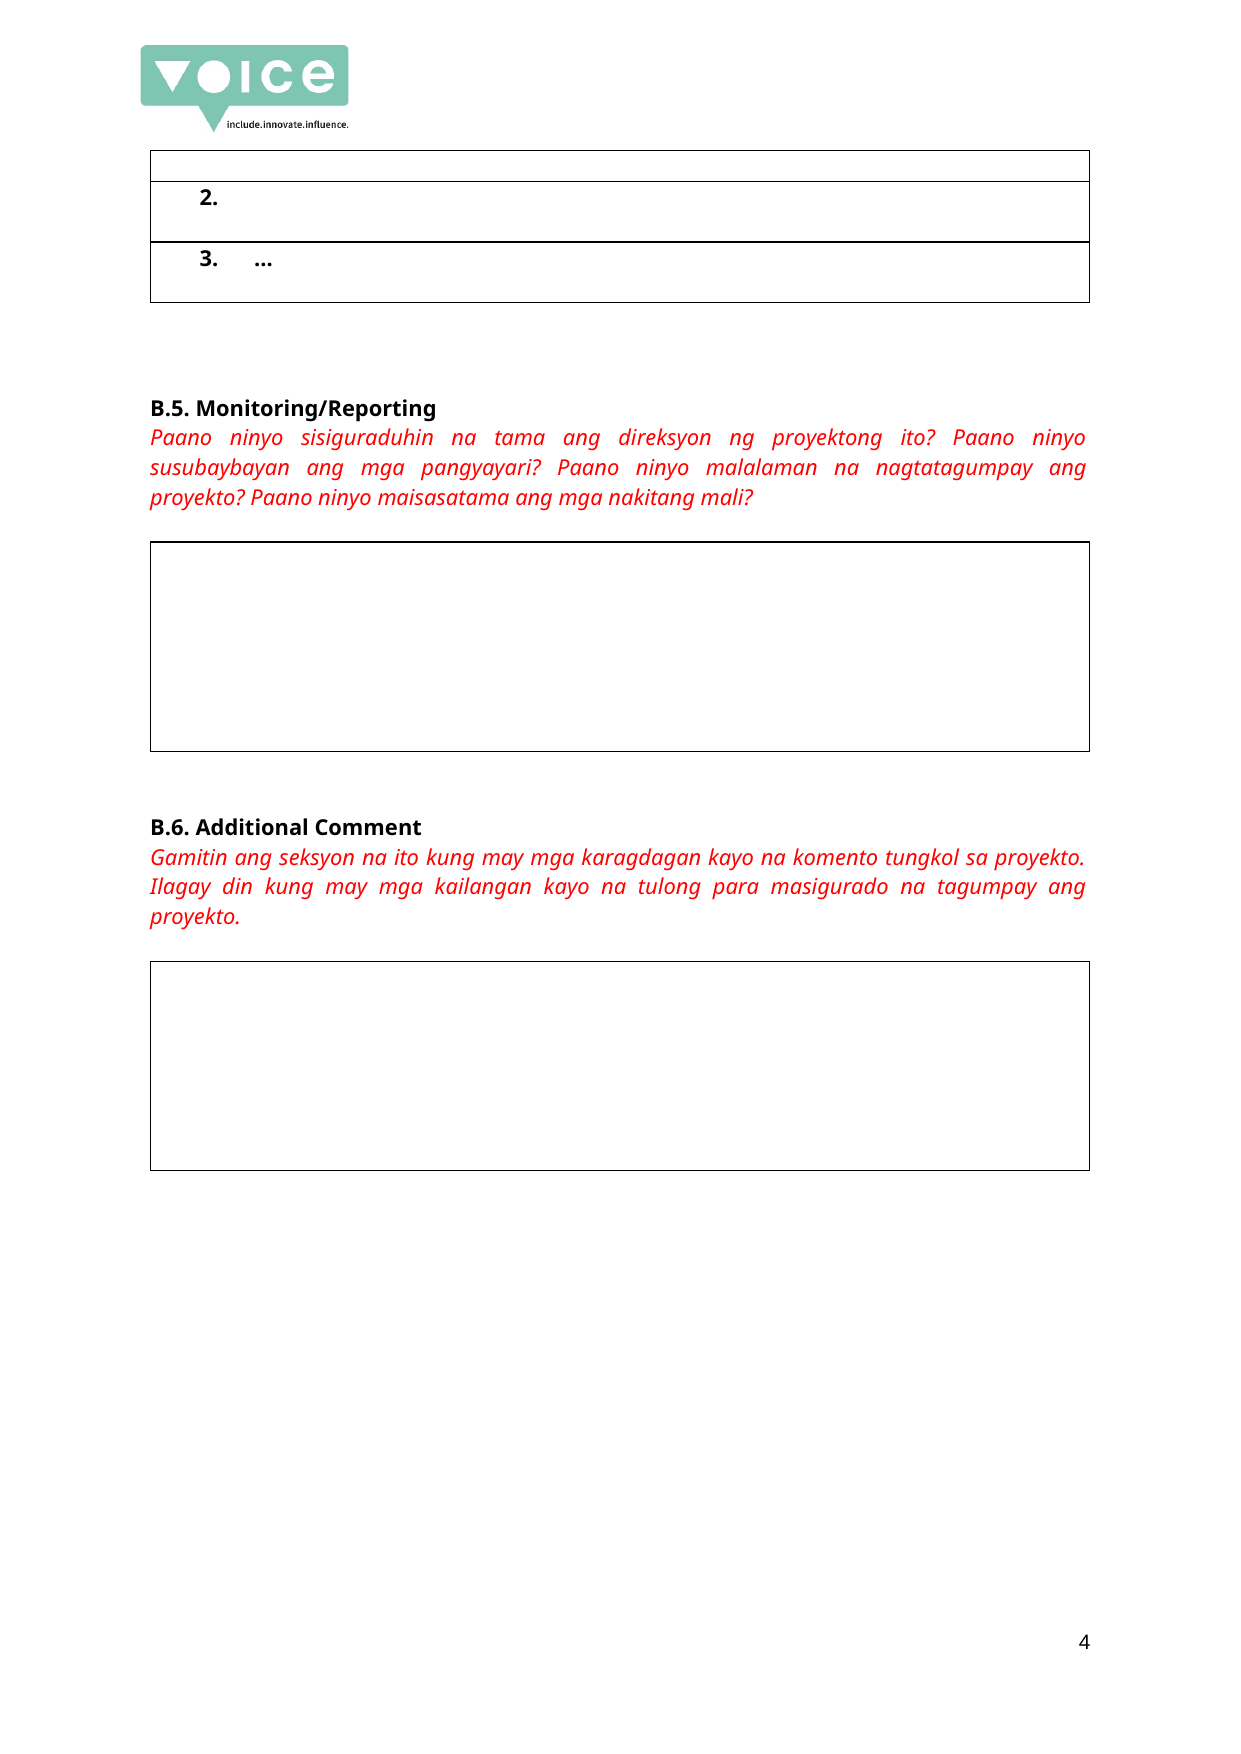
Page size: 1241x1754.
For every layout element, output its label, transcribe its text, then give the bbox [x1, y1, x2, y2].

text B.6. Additional Comment [150, 812, 1090, 841]
table_cell [151, 182, 1089, 241]
table_header [151, 151, 1089, 181]
picture [140, 45, 349, 150]
table_header [151, 962, 1089, 1170]
text B.5. Monitoring/Reporting [150, 392, 1090, 422]
text Gamitin ang seksyon na ito kung may mga karagdagan kayo na komento tungkol sa proyekto. Ilagay din kung may mga kailangan kayo na tulong para masigurado na tagumpay ang proyekto. [150, 841, 1090, 931]
table_header [151, 543, 1089, 751]
text Paano ninyo sisiguraduhin na tama ang direksyon ng proyektong ito? Paano ninyo susubaybayan ang mga pangyayari? Paano ninyo malalaman na nagtatagumpay ang proyekto? Paano ninyo maisasatama ang mga nakitang mali? [150, 422, 1090, 512]
table_cell … [151, 243, 1089, 302]
